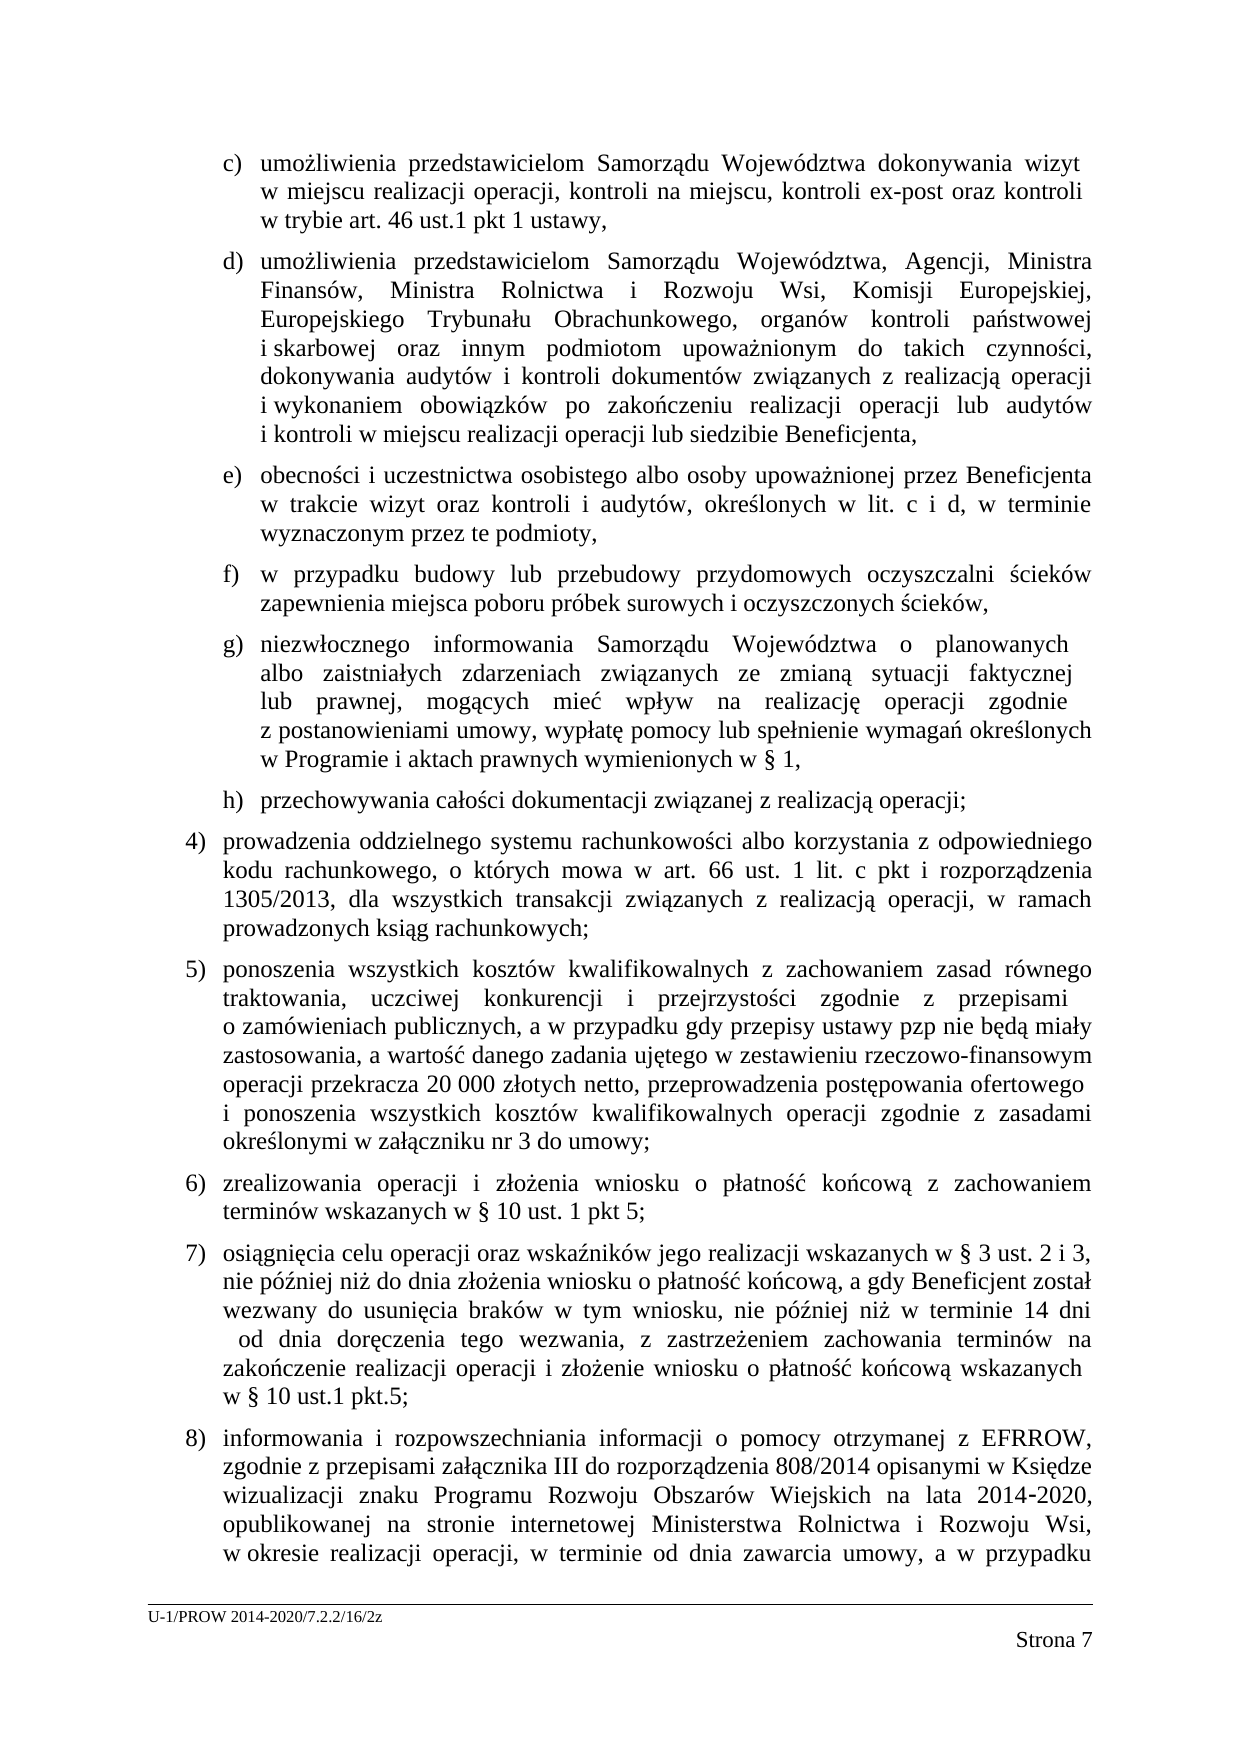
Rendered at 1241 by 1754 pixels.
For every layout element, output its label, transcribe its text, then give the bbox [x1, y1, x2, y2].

list niezwłocznego informowania Samorządu Województwa o planowanych albo zaistniałych zdarzeniach związanych ze zmianą sytuacji faktycznej lub prawnej, mogących mieć wpływ na realizację operacji zgodnie z postanowieniami umowy, wypłatę pomocy lub spełnienie wymagań określonych w Programie i aktach prawnych wymienionych w § 1, [223, 629, 1093, 773]
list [185, 1423, 1093, 1566]
list ponoszenia wszystkich kosztów kwalifikowalnych z zachowaniem zasad równego traktowania, uczciwej konkurencji i przejrzystości zgodnie z przepisami o zamówieniach publicznych, a w przypadku gdy przepisy ustawy pzp nie będą miały zastosowania, a wartość danego zadania ujętego w zestawieniu rzeczowo-finansowym operacji przekracza 20 000 złotych netto, przeprowadzenia postępowania ofertowego i ponoszenia wszystkich kosztów kwalifikowalnych operacji zgodnie z zasadami określonymi w załączniku nr 3 do umowy; [185, 954, 1093, 1155]
list umożliwienia przedstawicielom Samorządu Województwa, Agencji, Ministra Finansów, Ministra Rolnictwa i Rozwoju Wsi, Komisji Europejskiej, Europejskiego Trybunału Obrachunkowego, organów kontroli państwowej i skarbowej oraz innym podmiotom upoważnionym do takich czynności, dokonywania audytów i kontroli dokumentów związanych z realizacją operacji i wykonaniem obowiązków po zakończeniu realizacji operacji lub audytów i kontroli w miejscu realizacji operacji lub siedzibie Beneficjenta, [223, 246, 1093, 448]
list prowadzenia oddzielnego systemu rachunkowości albo korzystania z odpowiedniego kodu rachunkowego, o których mowa w art. 66 ust. 1 lit. c pkt i rozporządzenia 1305/2013, dla wszystkich transakcji związanych z realizacją operacji, w ramach prowadzonych ksiąg rachunkowych; [185, 826, 1093, 941]
list zrealizowania operacji i złożenia wniosku o płatność końcową z zachowaniem terminów wskazanych w § 10 ust. 1 pkt 5; [185, 1168, 1093, 1225]
list w przypadku budowy lub przebudowy przydomowych oczyszczalni ścieków zapewnienia miejsca poboru próbek surowych i oczyszczonych ścieków, [223, 559, 1093, 616]
list umożliwienia przedstawicielom Samorządu Województwa dokonywania wizyt w miejscu realizacji operacji, kontroli na miejscu, kontroli ex-post oraz kontroli w trybie art. 46 ust.1 pkt 1 ustawy, [223, 148, 1093, 234]
list obecności i uczestnictwa osobistego albo osoby upoważnionej przez Beneficjenta w trakcie wizyt oraz kontroli i audytów, określonych w lit. c i d, w terminie wyznaczonym przez te podmioty, [223, 460, 1093, 546]
list przechowywania całości dokumentacji związanej z realizacją operacji; [223, 785, 1093, 814]
list osiągnięcia celu operacji oraz wskaźników jego realizacji wskazanych w § 3 ust. 2 i 3, nie później niż do dnia złożenia wniosku o płatność końcową, a gdy Beneficjent został wezwany do usunięcia braków w tym wniosku, nie później niż w terminie 14 dni od dnia doręczenia tego wezwania, z zastrzeżeniem zachowania terminów na zakończenie realizacji operacji i złożenie wniosku o płatność końcową wskazanych w § 10 ust.1 pkt.5; [185, 1238, 1093, 1410]
